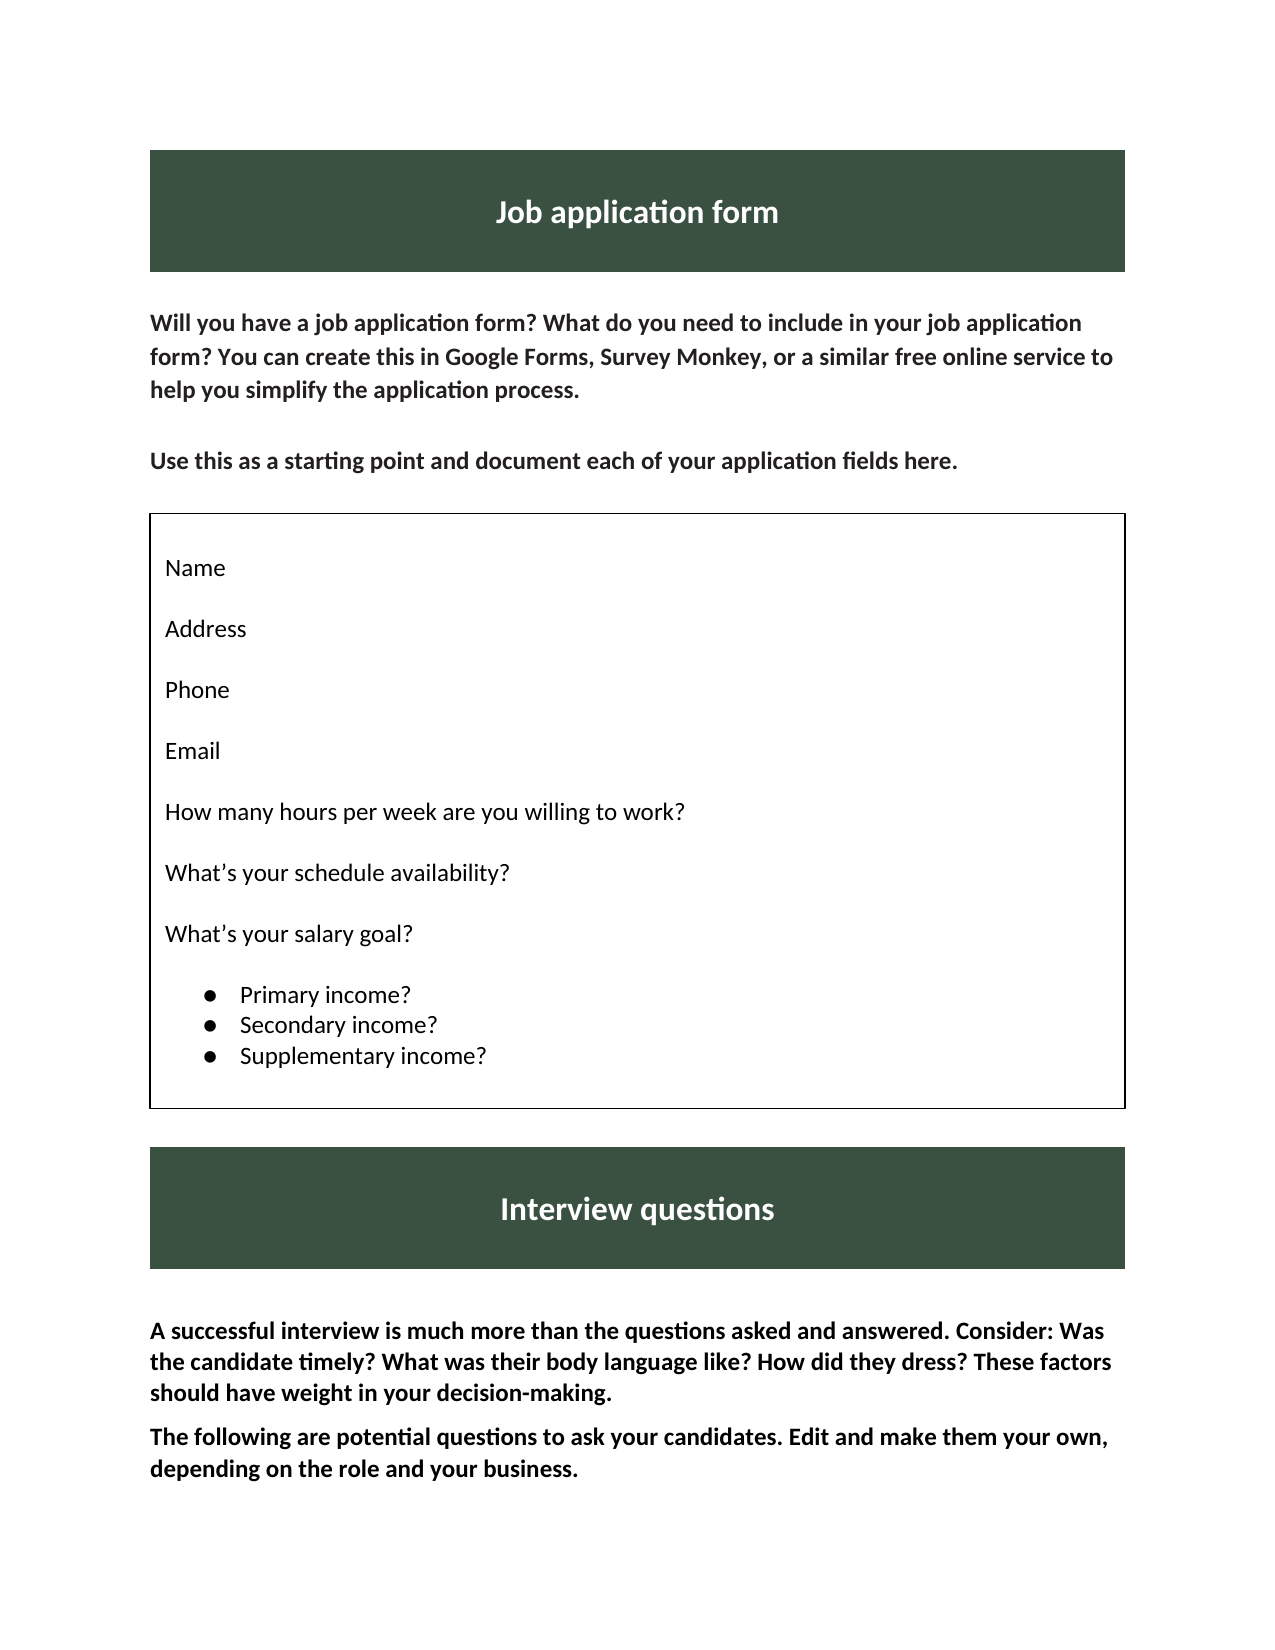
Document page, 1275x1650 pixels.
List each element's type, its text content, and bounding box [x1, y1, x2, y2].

text Will you have a job application form? What do you need to include in your job application form? You can create this in Google Forms, Survey Monkey, or a similar free online service to help you simplify the application process. [150, 307, 1123, 405]
text A successful interview is much more than the questions asked and answered. Consider: Was the candidate timely? What was their body language like? How did they dress? These factors should have weight in your decision-making. [150, 1315, 1124, 1408]
text Interview questions [150, 1188, 1125, 1229]
text Job application form [150, 191, 1125, 231]
text Use this as a starting point and document each of your application fields here. [150, 445, 1123, 476]
text The following are potential questions to ask your candidates. Edit and make them your own, depending on the role and your business. [150, 1421, 1124, 1483]
